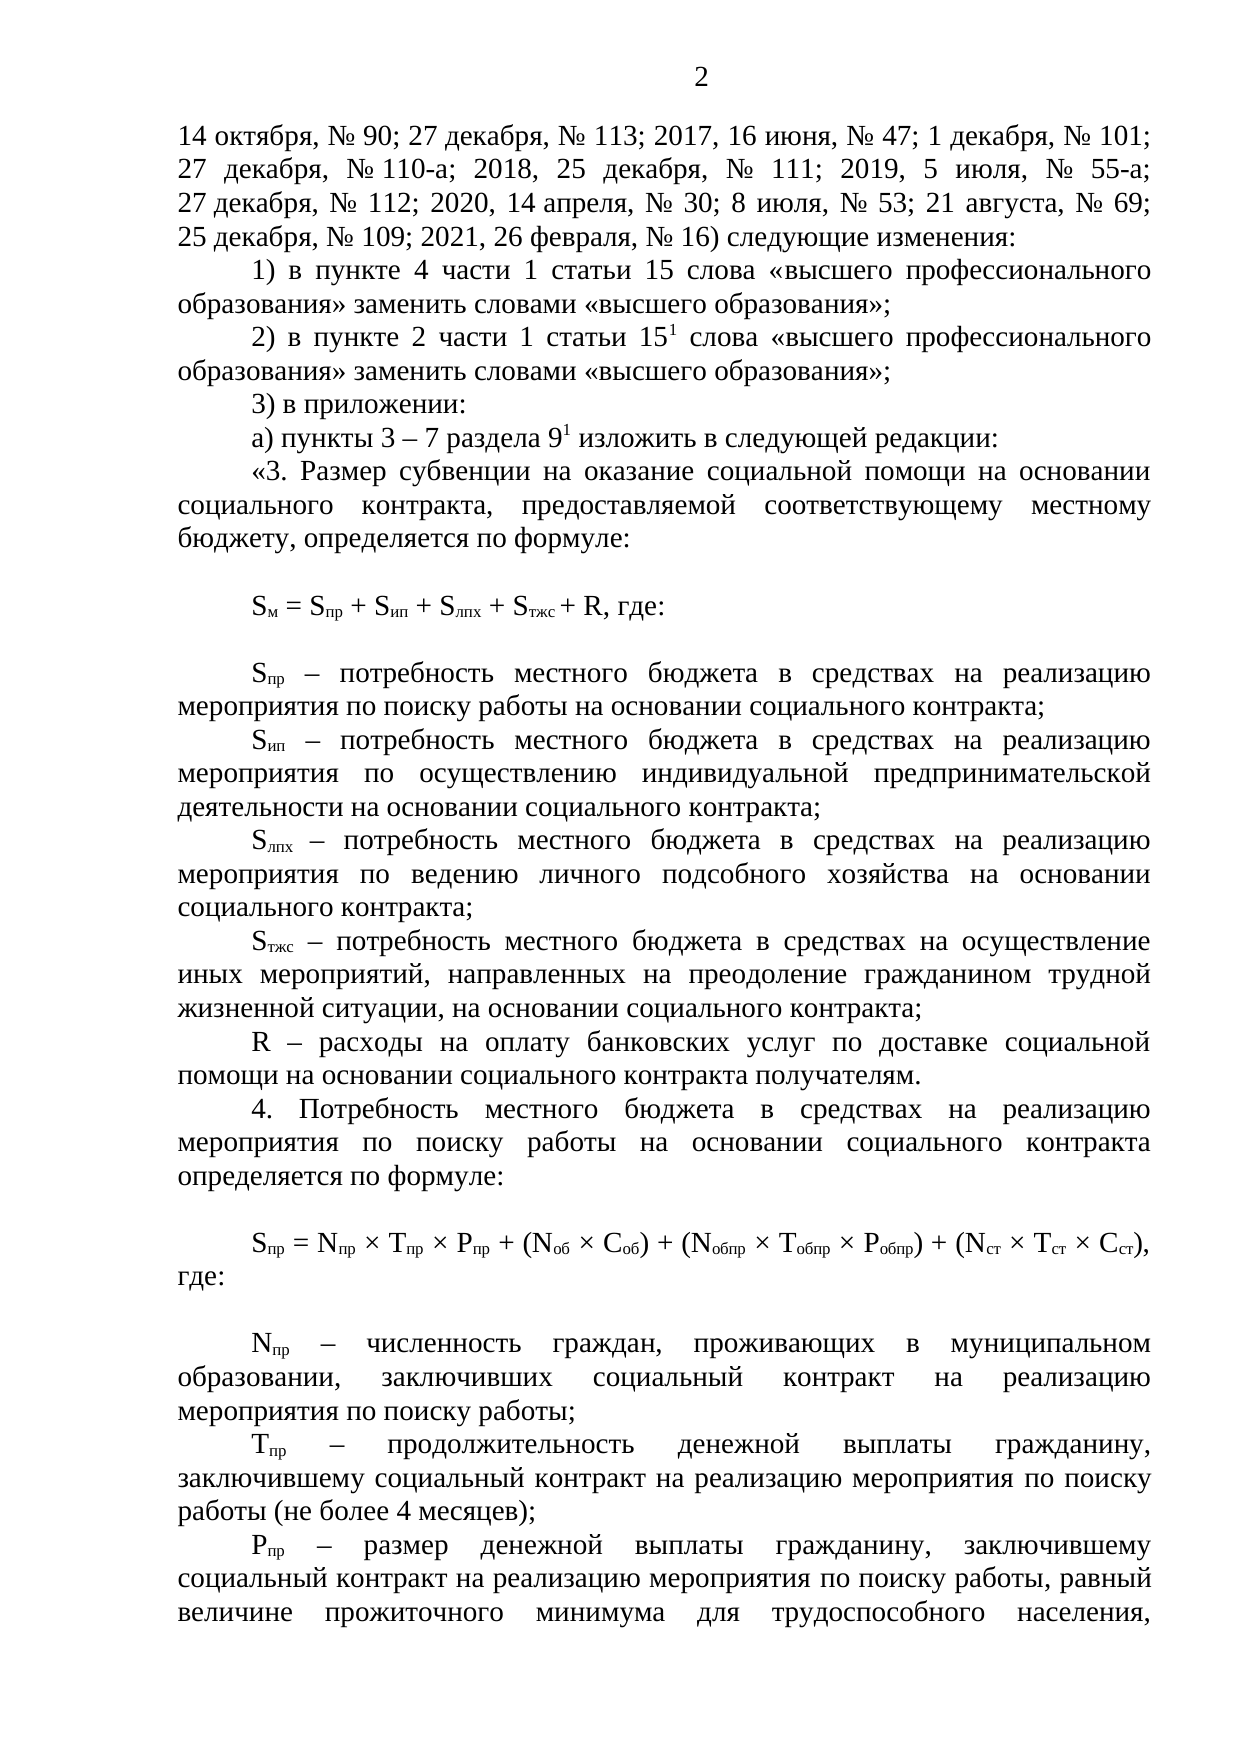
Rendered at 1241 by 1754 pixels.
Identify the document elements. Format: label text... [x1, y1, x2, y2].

title R – расходы на оплату банковских услуг по доставке социальной помощи на основании социального контракта получателям. [177, 1024, 1152, 1091]
title Nпр – численность граждан, проживающих в муниципальном образовании, заключивших социальный контракт на реализацию мероприятия по поиску работы; [177, 1326, 1152, 1426]
title Sтжс – потребность местного бюджета в средствах на осуществление иных мероприятий, направленных на преодоление гражданином трудной жизненной ситуации, на основании социального контракта; [177, 923, 1152, 1024]
text 2) в пункте 2 части 1 статьи 151 слова «высшего профессионального образования» заменить словами «высшего образования»; [177, 319, 1152, 386]
title Sип – потребность местного бюджета в средствах на реализацию мероприятия по осуществлению индивидуальной предпринимательской деятельности на основании социального контракта; [177, 722, 1152, 822]
title 4. Потребность местного бюджета в средствах на реализацию мероприятия по поиску работы на основании социального контракта определяется по формуле: [177, 1091, 1152, 1191]
title Tпр – продолжительность денежной выплаты гражданину, заключившему социальный контракт на реализацию мероприятия по поиску работы (не более 4 месяцев); [177, 1426, 1152, 1527]
title Sлпх – потребность местного бюджета в средствах на реализацию мероприятия по ведению личного подсобного хозяйства на основании социального контракта; [177, 822, 1152, 923]
title «3. Размер субвенции на оказание социальной помощи на основании социального контракта, предоставляемой соответствующему местному бюджету, определяется по формуле: [177, 453, 1152, 554]
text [177, 118, 1152, 252]
text 1) в пункте 4 части 1 статьи 15 слова «высшего профессионального образования» заменить словами «высшего образования»; [177, 252, 1152, 319]
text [177, 1527, 1152, 1627]
text Sм = Sпр + Sип + Sлпх + Sтжс + R, где: [177, 588, 1152, 621]
text 3) в приложении: [177, 386, 1152, 420]
text а) пункты 3 – 7 раздела 91 изложить в следующей редакции: [177, 420, 1152, 453]
title Sпр = Nпр × Tпр × Рпр + (Nоб × Соб) + (Nобпр × Tобпр × Робпр) + (Nст × Tст × Сст), где: [177, 1225, 1152, 1292]
title Sпр – потребность местного бюджета в средствах на реализацию мероприятия по поиску работы на основании социального контракта; [177, 655, 1152, 722]
